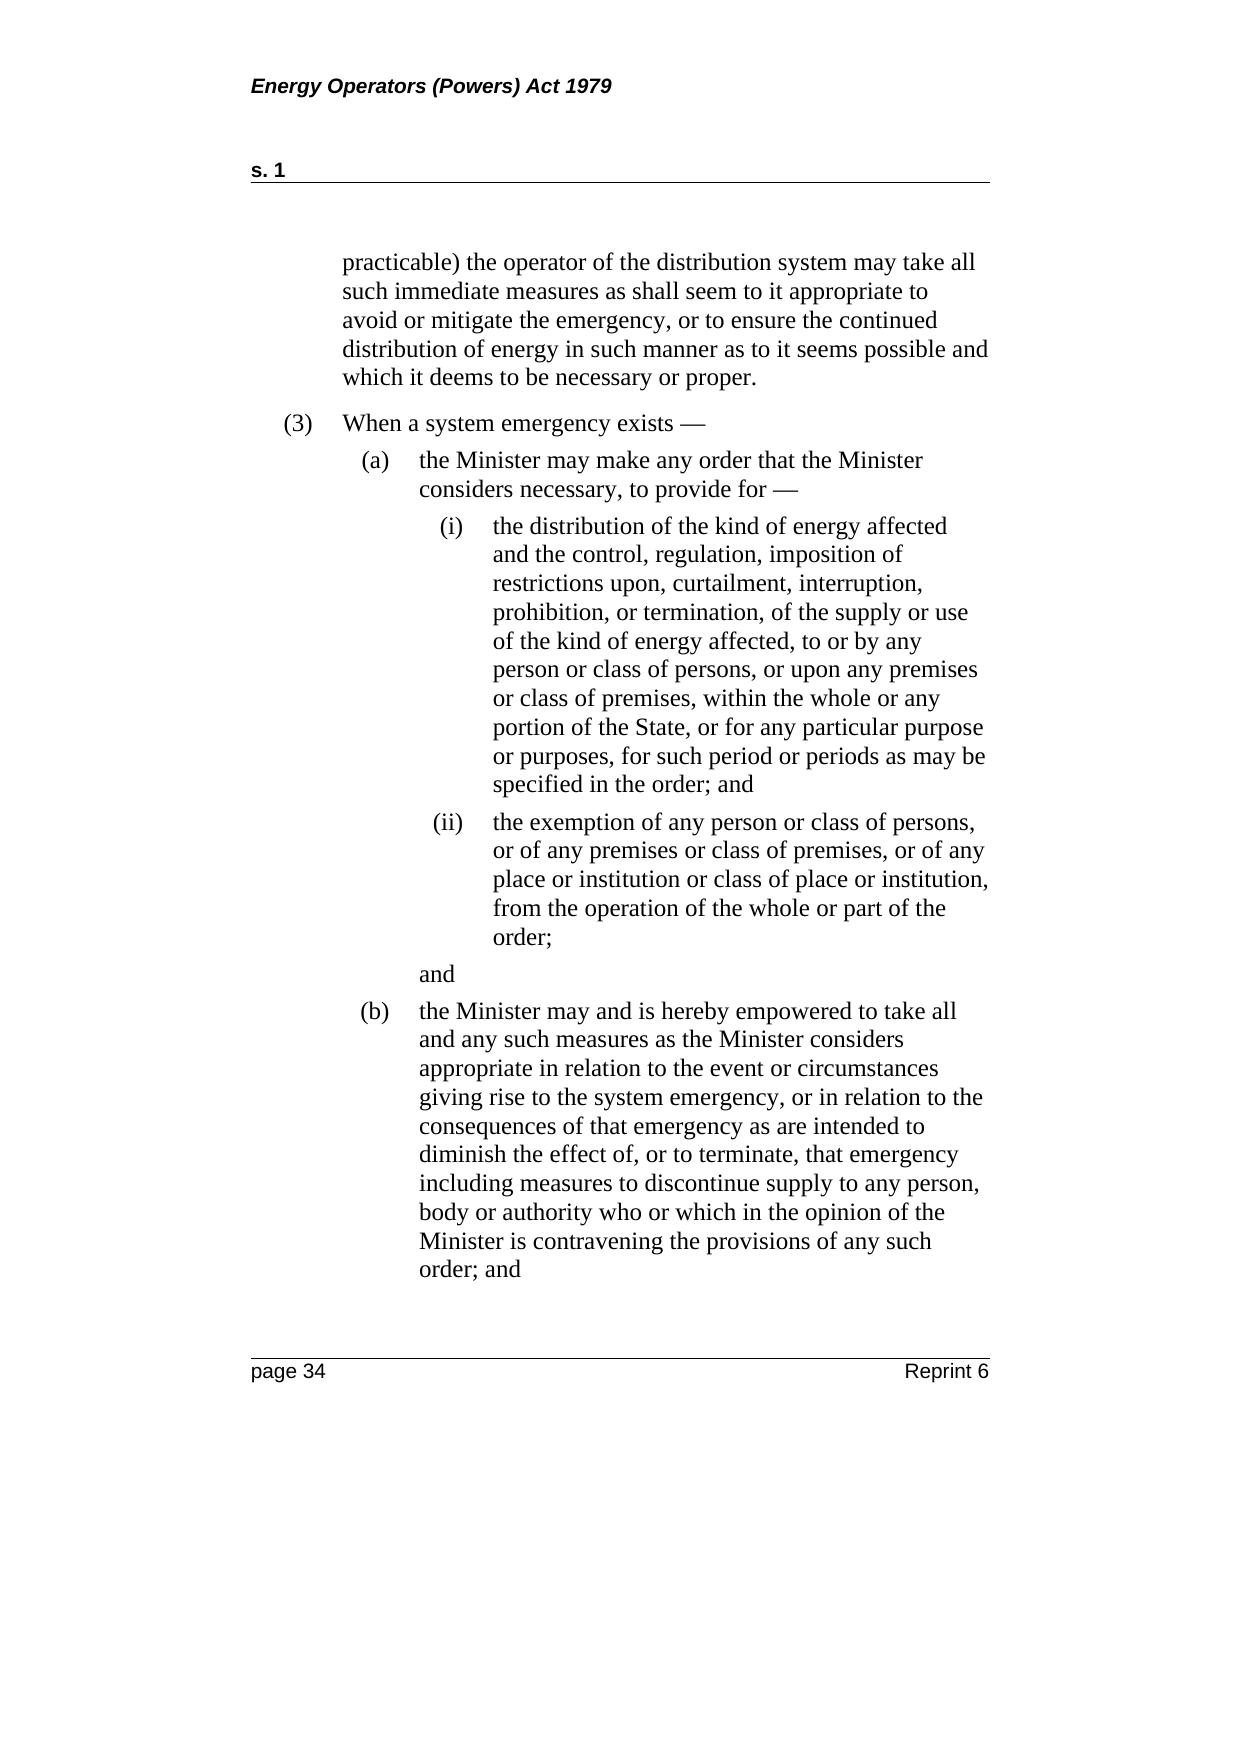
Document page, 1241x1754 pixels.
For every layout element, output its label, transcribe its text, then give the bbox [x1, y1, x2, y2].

text and [251, 959, 990, 987]
text (ii) the exemption of any person or class of persons, or of any premises or class of premises, or of any place or institution or class of place or institution, from the operation of the whole or part of the order; [251, 807, 990, 950]
text (b) the Minister may and is hereby empowered to take all and any such measures as the Minister considers appropriate in relation to the event or circumstances giving rise to the system emergency, or in relation to the consequences of that emergency as are intended to diminish the effect of, or to terminate, that emergency including measures to discontinue supply to any person, body or authority who or which in the opinion of the Minister is contravening the provisions of any such order; and [251, 996, 990, 1283]
text (a) the Minister may make any order that the Minister considers necessary, to provide for — [251, 445, 990, 502]
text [251, 247, 990, 391]
text (3) When a system emergency exists — [251, 408, 990, 437]
text (i) the distribution of the kind of energy affected and the control, regulation, imposition of restrictions upon, curtailment, interruption, prohibition, or termination, of the supply or use of the kind of energy affected, to or by any person or class of persons, or upon any premises or class of premises, within the whole or any portion of the State, or for any particular purpose or purposes, for such period or periods as may be specified in the order; and [251, 511, 990, 798]
